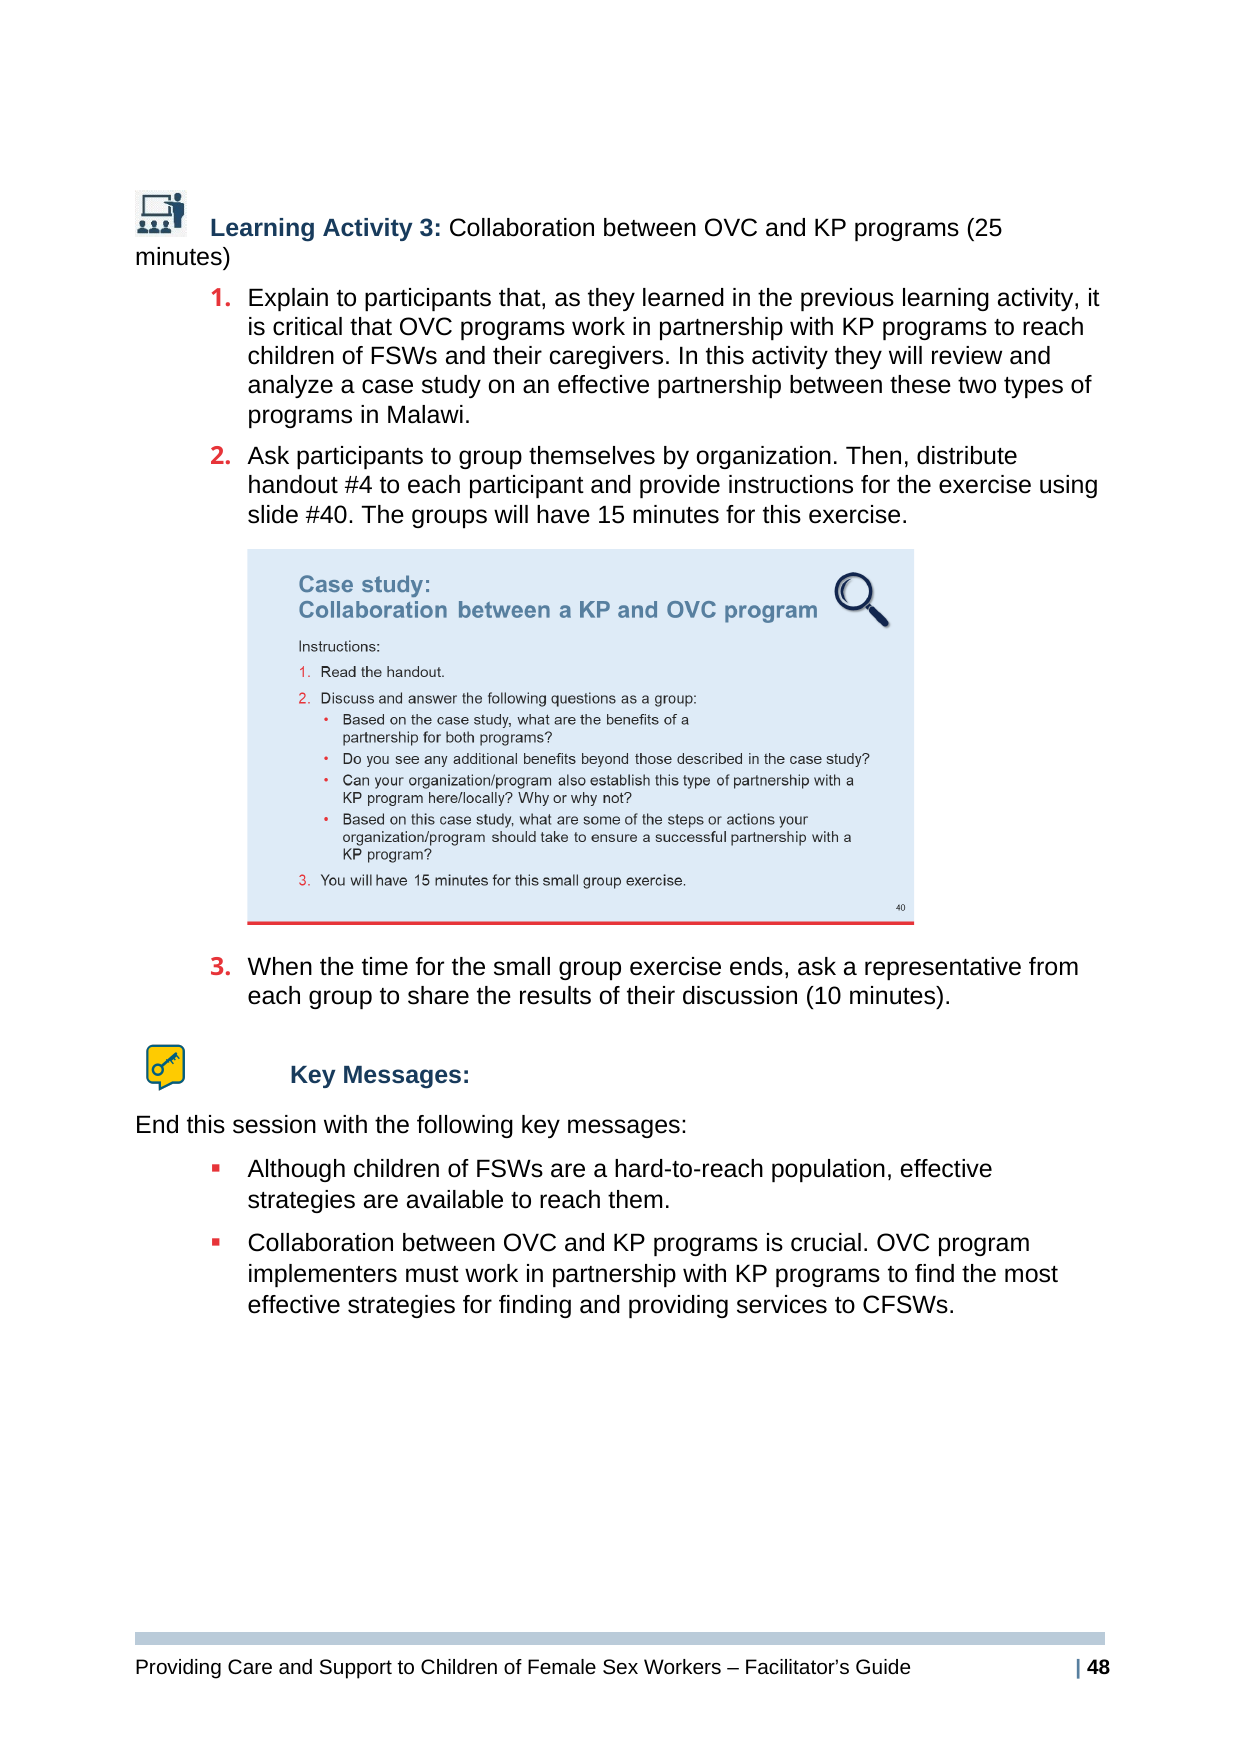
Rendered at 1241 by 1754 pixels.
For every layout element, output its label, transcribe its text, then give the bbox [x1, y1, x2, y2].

picture [247, 549, 915, 925]
picture [135, 190, 187, 237]
text End this session with the following key messages: [135, 1110, 1105, 1139]
list Collaboration between OVC and KP programs is crucial. OVC program implementers must work in partnership with KP programs to find the most effective strategies for finding and providing services to CFSWs. [210, 1228, 1105, 1319]
list Explain to participants that, as they learned in the previous learning activity, it is critical that OVC programs work in partnership with KP programs to reach children of FSWs and their caregivers. In this activity they will review and analyze a case study on an effective partnership between these two types of programs in Malawi. [210, 283, 1105, 429]
picture [135, 1040, 196, 1102]
text When the time for the small group exercise ends, ask a representative from each group to share the results of their discussion (10 minutes). [210, 952, 1105, 1010]
text Learning Activity 3: Collaboration between OVC and KP programs (25 minutes) [135, 190, 1105, 271]
subtitle Key Messages: [210, 1060, 1105, 1089]
list Although children of FSWs are a hard-to-reach population, effective strategies are available to reach them. [210, 1153, 1105, 1213]
list Ask participants to group themselves by organization. Then, distribute handout #4 to each participant and provide instructions for the exercise using slide #40. The groups will have 15 minutes for this exercise. [210, 441, 1105, 529]
